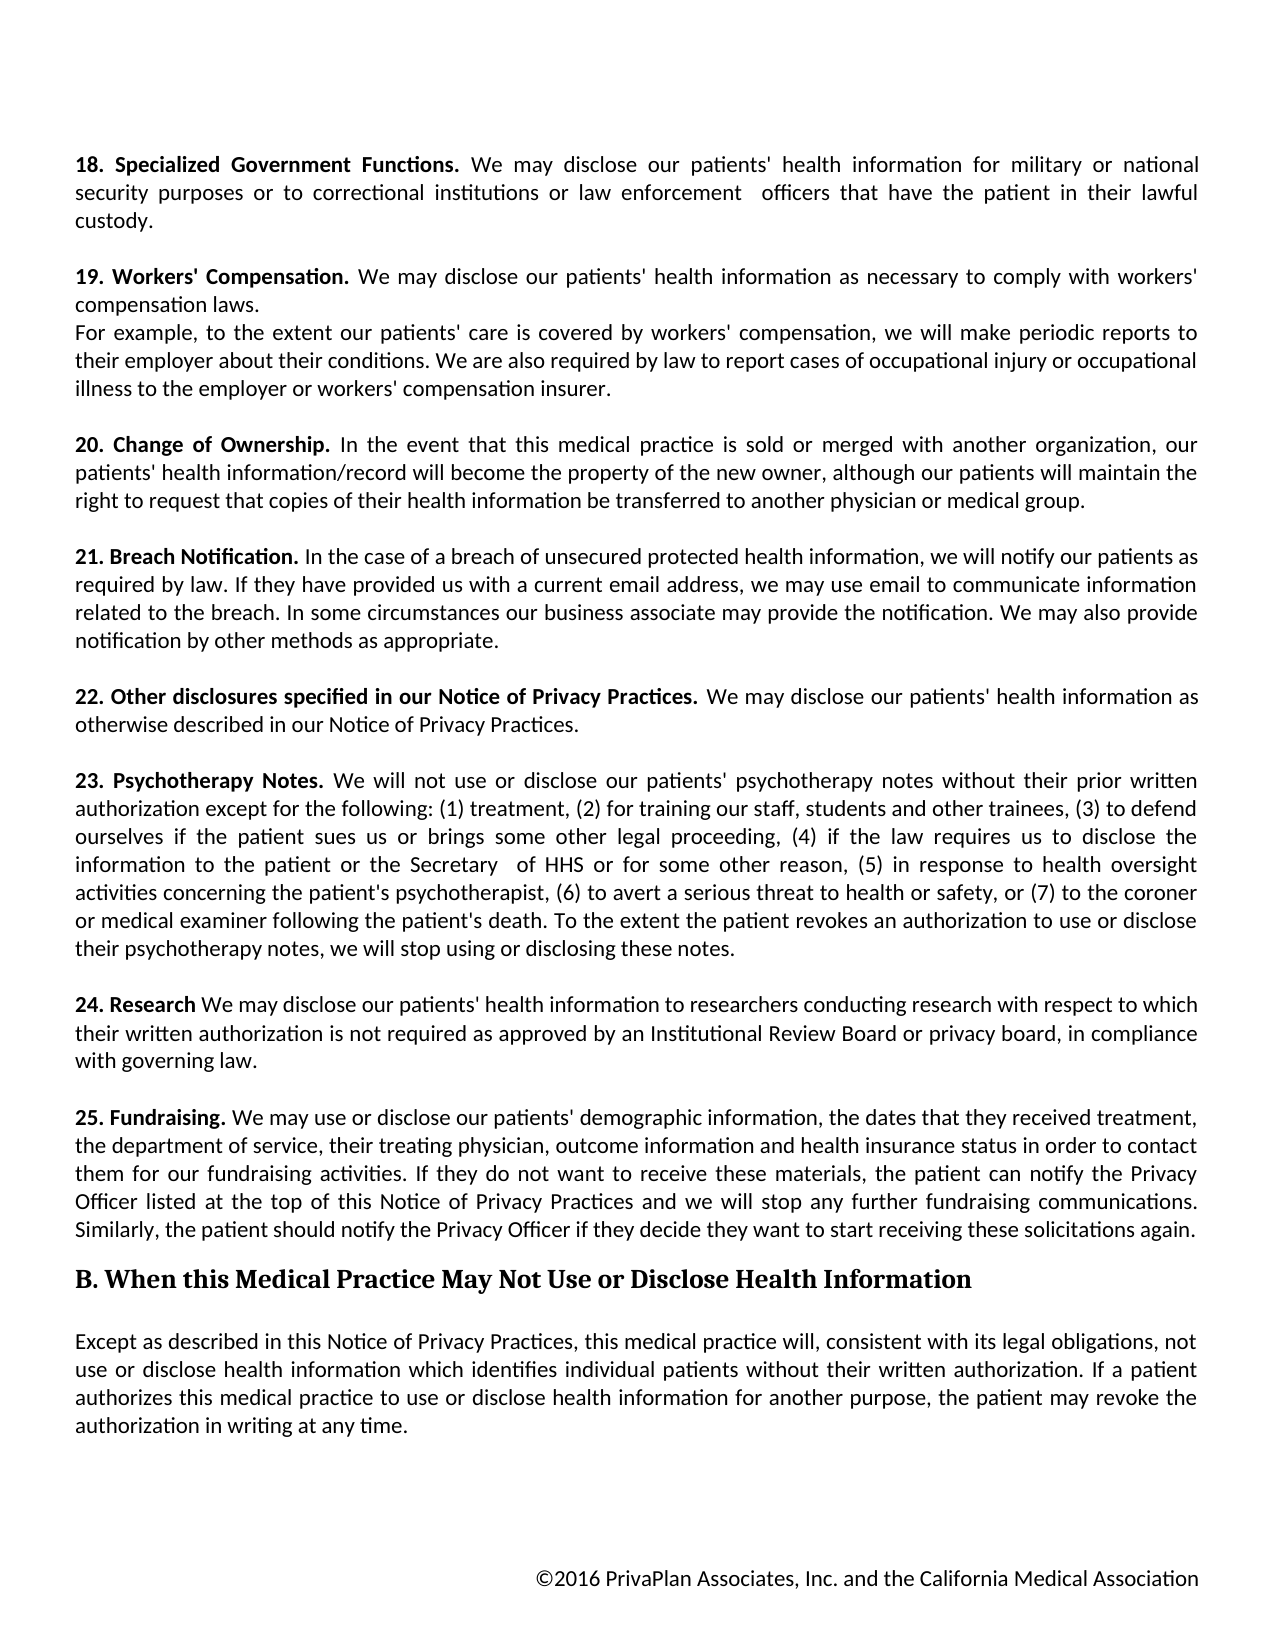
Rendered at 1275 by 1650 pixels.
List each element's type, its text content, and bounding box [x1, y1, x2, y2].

text 22. Other disclosures specified in our Notice of Privacy Practices. We may disclose our patients' health information as otherwise described in our Notice of Privacy Practices. [75, 682, 1200, 738]
text 20. Change of Ownership. In the event that this medical practice is sold or merged with another organization, our patients' health information/record will become the property of the new owner, although our patients will maintain the right to request that copies of their health information be transferred to another physician or medical group. [75, 430, 1200, 514]
text 24. Research We may disclose our patients' health information to researchers conducting research with respect to which their written authorization is not required as approved by an Institutional Review Board or privacy board, in compliance with governing law. [75, 991, 1200, 1075]
text 18. Specialized Government Functions. We may disclose our patients' health information for military or national security purposes or to correctional institutions or law enforcement officers that have the patient in their lawful custody. [75, 150, 1200, 234]
subtitle B. When this Medical Practice May Not Use or Disclose Health Information [75, 1264, 1200, 1295]
text For example, to the extent our patients' care is covered by workers' compensation, we will make periodic reports to their employer about their conditions. We are also required by law to report cases of occupational injury or occupational illness to the employer or workers' compensation insurer. [75, 318, 1200, 402]
text 21. Breach Notification. In the case of a breach of unsecured protected health information, we will notify our patients as required by law. If they have provided us with a current email address, we may use email to communicate information related to the breach. In some circumstances our business associate may provide the notification. We may also provide notification by other methods as appropriate. [75, 542, 1200, 654]
text 19. Workers' Compensation. We may disclose our patients' health information as necessary to comply with workers' compensation laws. [75, 262, 1200, 318]
text 23. Psychotherapy Notes. We will not use or disclose our patients' psychotherapy notes without their prior written authorization except for the following: (1) treatment, (2) for training our staff, students and other trainees, (3) to defend ourselves if the patient sues us or brings some other legal proceeding, (4) if the law requires us to disclose the information to the patient or the Secretary of HHS or for some other reason, (5) in response to health oversight activities concerning the patient's psychotherapist, (6) to avert a serious threat to health or safety, or (7) to the coroner or medical examiner following the patient's death. To the extent the patient revokes an authorization to use or disclose their psychotherapy notes, we will stop using or disclosing these notes. [75, 766, 1200, 963]
text 25. Fundraising. We may use or disclose our patients' demographic information, the dates that they received treatment, the department of service, their treating physician, outcome information and health insurance status in order to contact them for our fundraising activities. If they do not want to receive these materials, the patient can notify the Privacy Officer listed at the top of this Notice of Privacy Practices and we will stop any further fundraising communications. Similarly, the patient should notify the Privacy Officer if they decide they want to start receiving these solicitations again. [75, 1103, 1200, 1243]
text Except as described in this Notice of Privacy Practices, this medical practice will, consistent with its legal obligations, not use or disclose health information which identifies individual patients without their written authorization. If a patient authorizes this medical practice to use or disclose health information for another purpose, the patient may revoke the authorization in writing at any time. [75, 1327, 1200, 1439]
